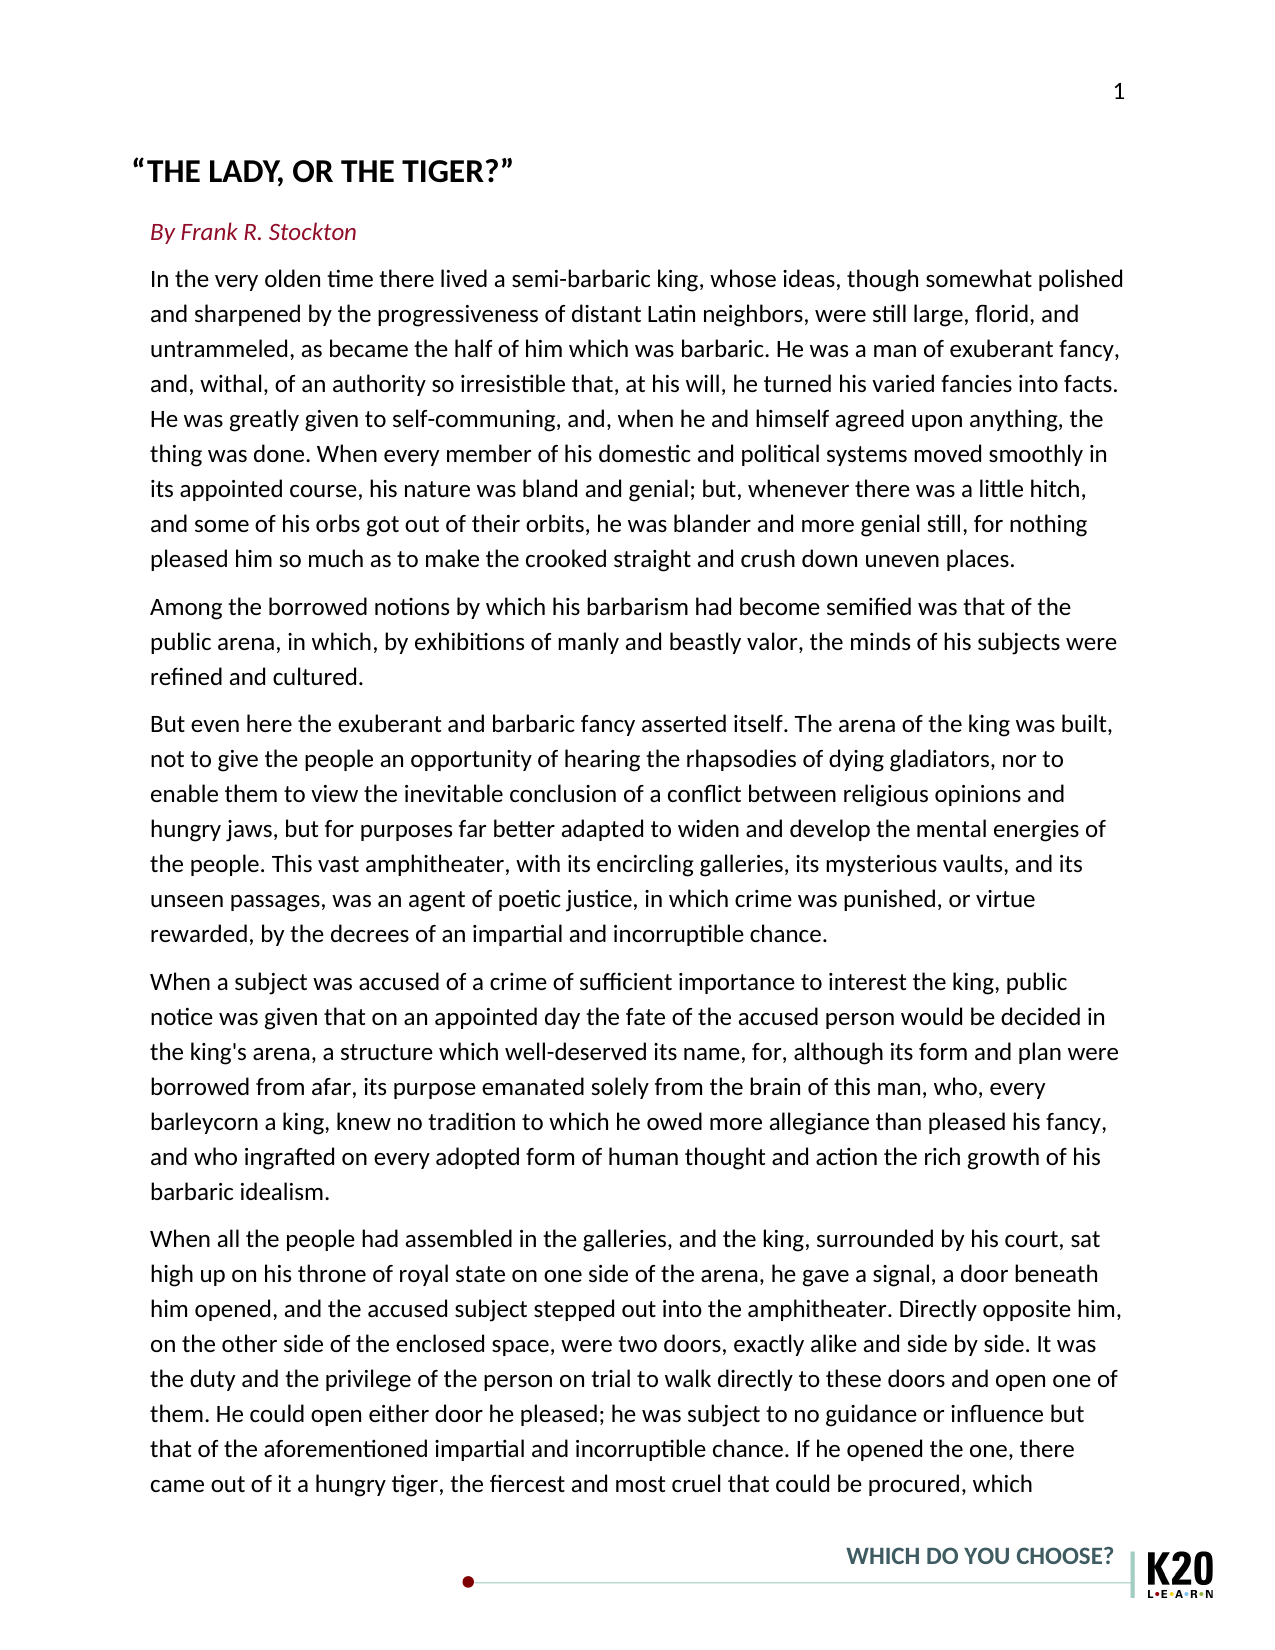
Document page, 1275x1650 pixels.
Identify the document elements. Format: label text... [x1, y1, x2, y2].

subtitle By Frank R. Stockton [150, 216, 1125, 246]
text Among the borrowed notions by which his barbarism had become semified was that of the public arena, in which, by exhibitions of manly and beastly valor, the minds of his subjects were refined and cultured. [150, 591, 1125, 691]
text When a subject was accused of a crime of sufficient importance to interest the king, public notice was given that on an appointed day the fate of the accused person would be decided in the king's arena, a structure which well-deserved its name, for, although its form and plan were borrowed from afar, its purpose emanated solely from the brain of this man, who, every barleycorn a king, knew no tradition to which he owed more allegiance than pleased his fancy, and who ingrafted on every adopted form of human thought and action the rich growth of his barbaric idealism. [150, 966, 1125, 1206]
picture [931, 1550, 938, 1561]
picture [909, 1548, 915, 1555]
text But even here the exuberant and barbaric fancy asserted itself. The arena of the king was built, not to give the people an opportunity of hearing the rhapsodies of dying gladiators, nor to enable them to view the inevitable conclusion of a conflict between religious opinions and hungry jaws, but for purposes far better adapted to widen and develop the mental energies of the people. This vast amphitheater, with its encircling galleries, its mysterious vaults, and its unseen passages, was an agent of poetic justice, in which crime was punished, or virtue rewarded, by the decrees of an impartial and incorruptible chance. [150, 708, 1125, 949]
picture [981, 1550, 990, 1561]
picture [999, 1548, 1006, 1561]
picture [945, 1550, 954, 1561]
picture [874, 1548, 880, 1555]
picture [1034, 1548, 1040, 1555]
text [150, 1223, 1125, 1499]
picture [462, 1548, 1213, 1601]
picture [1049, 1550, 1058, 1561]
title “The Lady, or the Tiger?” [131, 150, 1125, 191]
text In the very olden time there lived a semi-barbaric king, whose ideas, though somewhat polished and sharpened by the progressiveness of distant Latin neighbors, were still large, florid, and untrammeled, as became the half of him which was barbaric. He was a man of exuberant fancy, and, withal, of an authority so irresistible that, at his will, he turned his varied fancies into facts. He was greatly given to self-communing, and, when he and himself agreed upon anything, the thing was done. When every member of his domestic and political systems moved smoothly in its appointed course, his nature was bland and genial; but, whenever there was a little hitch, and some of his orbs got out of their orbits, he was blander and more genial still, for nothing pleased him so much as to make the crooked straight and crush down uneven places. [150, 263, 1125, 574]
picture [859, 1548, 865, 1558]
picture [1066, 1550, 1075, 1561]
picture [850, 1548, 856, 1559]
